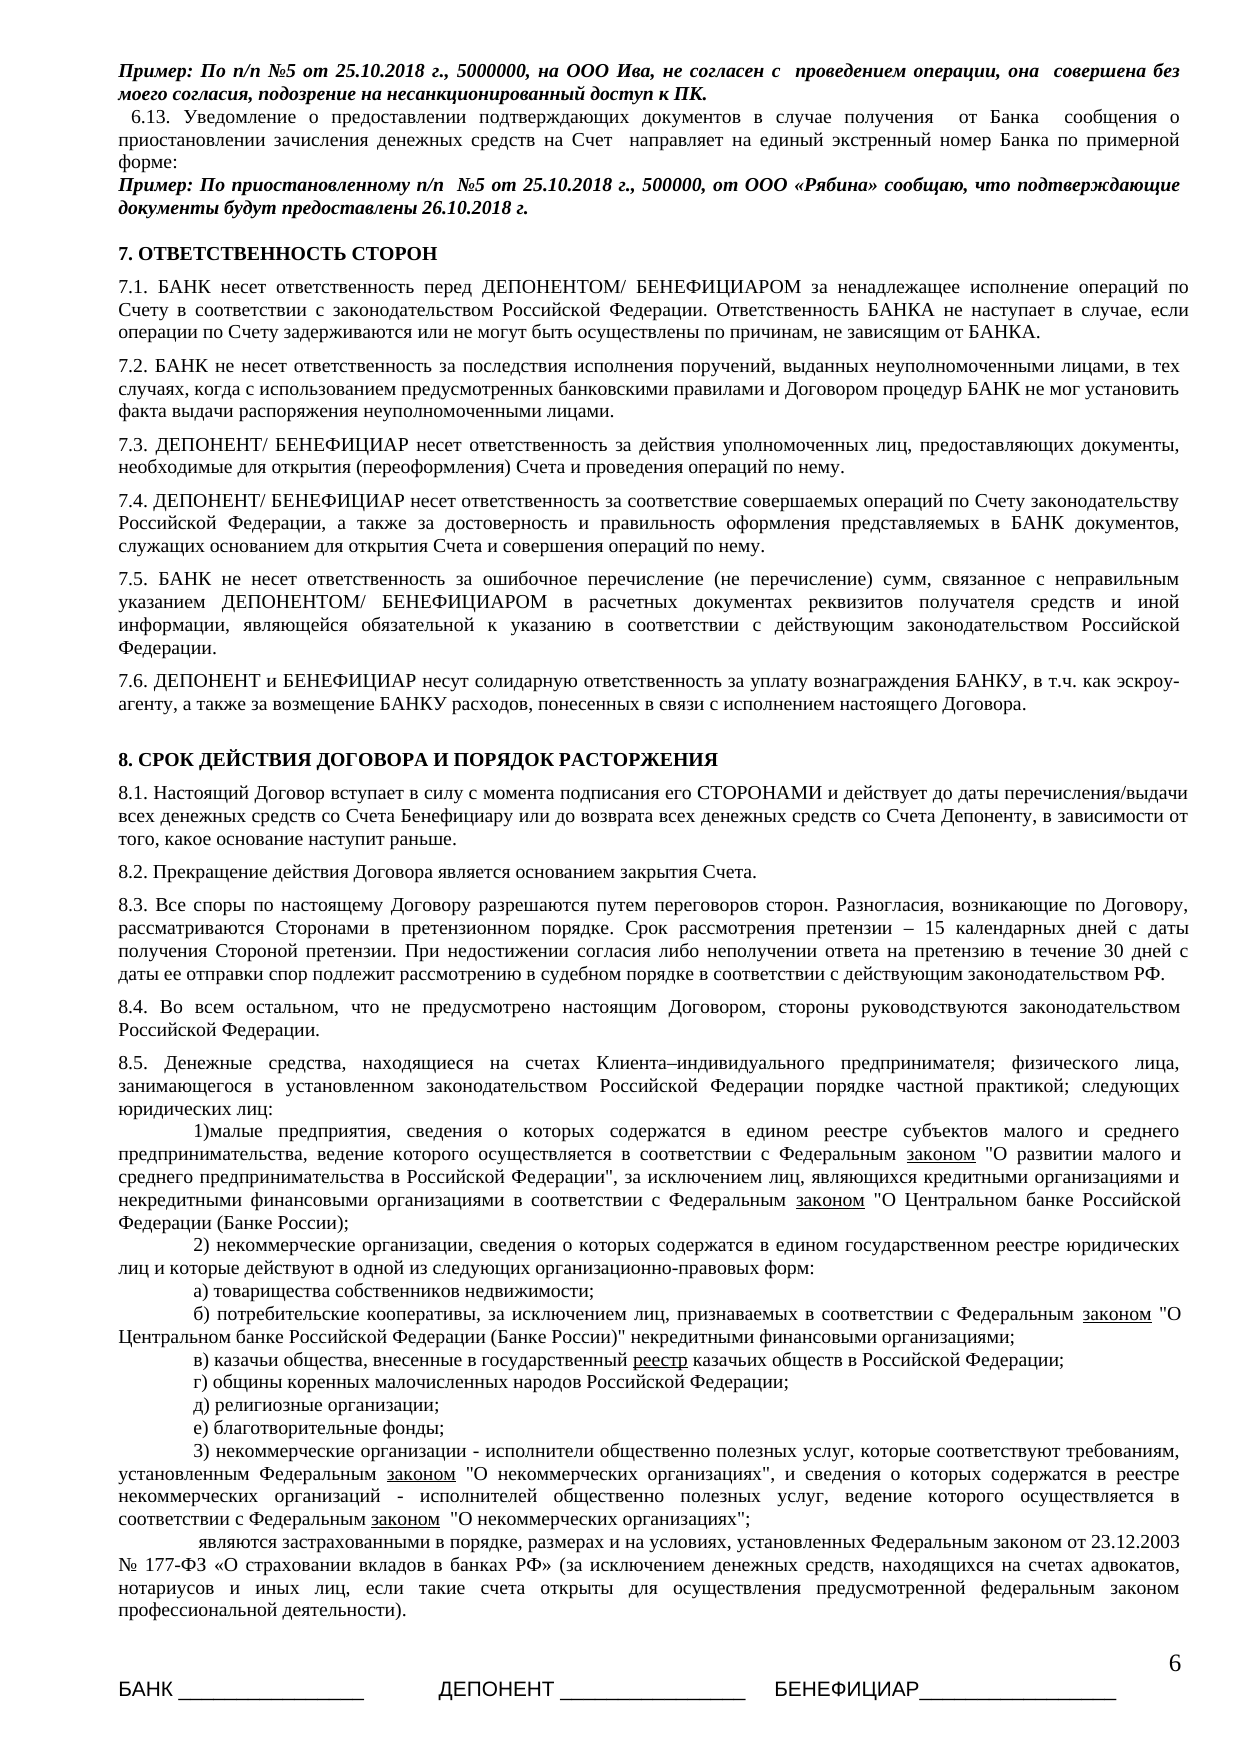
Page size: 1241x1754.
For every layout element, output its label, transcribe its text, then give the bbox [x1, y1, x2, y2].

text 8.1. Настоящий Договор вступает в силу с момента подписания его СТОРОНАМИ и действует до даты перечисления/выдачи всех денежных средств со Счета Бенефициару или до возврата всех денежных средств со Счета Депоненту, в зависимости от того, какое основание наступит раньше. [118, 781, 1190, 849]
text 8. СРОК ДЕЙСТВИЯ ДОГОВОРА И ПОРЯДОК РАСТОРЖЕНИЯ [118, 748, 1190, 771]
text 8.4. Во всем остальном, что не предусмотрено настоящим Договором, стороны руководствуются законодательством Российской Федерации. [118, 995, 1181, 1041]
list б) потребительские кооперативы, за исключением лиц, признаваемых в соответствии с Федеральным законом "О Центральном банке Российской Федерации (Банке России)" некредитными финансовыми организациями; [118, 1302, 1181, 1347]
list 1)малые предприятия, сведения о которых содержатся в едином реестре субъектов малого и среднего предпринимательства, ведение которого осуществляется в соответствии с Федеральным законом "О развитии малого и среднего предпринимательства в Российской Федерации", за исключением лиц, являющихся кредитными организациями и некредитными финансовыми организациями в соответствии с Федеральным законом "О Центральном банке Российской Федерации (Банке России); [118, 1119, 1181, 1233]
text 6.13. Уведомление о предоставлении подтверждающих документов в случае получения от Банка сообщения о приостановлении зачисления денежных средств на Счет направляет на единый экстренный номер Банка по примерной форме: [118, 105, 1181, 173]
list а) товарищества собственников недвижимости; [118, 1279, 1181, 1302]
text 7. ОТВЕТСТВЕННОСТЬ СТОРОН [118, 242, 1190, 264]
text 7.2. БАНК не несет ответственность за последствия исполнения поручений, выданных неуполномоченными лицами, в тех случаях, когда с использованием предусмотренных банковскими правилами и Договором процедур БАНК не мог установить факта выдачи распоряжения неуполномоченными лицами. [118, 354, 1181, 422]
text 7.5. БАНК не несет ответственность за ошибочное перечисление (не перечисление) сумм, связанное с неправильным указанием ДЕПОНЕНТОМ/ БЕНЕФИЦИАРОМ в расчетных документах реквизитов получателя средств и иной информации, являющейся обязательной к указанию в соответствии с действующим законодательством Российской Федерации. [118, 567, 1181, 659]
text 7.6. ДЕПОНЕНТ и БЕНЕФИЦИАР несут солидарную ответственность за уплату вознаграждения БАНКУ, в т.ч. как эскроу-агенту, а также за возмещение БАНКУ расходов, понесенных в связи с исполнением настоящего Договора. [118, 669, 1181, 715]
text 7.1. БАНК несет ответственность перед ДЕПОНЕНТОМ/ БЕНЕФИЦИАРОМ за ненадлежащее исполнение операций по Счету в соответствии с законодательством Российской Федерации. Ответственность БАНКА не наступает в случае, если операции по Счету задерживаются или не могут быть осуществлены по причинам, не зависящим от БАНКА. [118, 275, 1190, 343]
list г) общины коренных малочисленных народов Российской Федерации; [118, 1370, 1181, 1393]
list д) религиозные организации; [118, 1393, 1181, 1416]
list в) казачьи общества, внесенные в государственный реестр казачьих обществ в Российской Федерации; [118, 1347, 1181, 1370]
list 3) некоммерческие организации - исполнители общественно полезных услуг, которые соответствуют требованиям, установленным Федеральным законом "О некоммерческих организациях", и сведения о которых содержатся в реестре некоммерческих организаций - исполнителей общественно полезных услуг, ведение которого осуществляется в соответствии с Федеральным законом "О некоммерческих организациях"; [118, 1439, 1181, 1530]
text 8.3. Все споры по настоящему Договору разрешаются путем переговоров сторон. Разногласия, возникающие по Договору, рассматриваются Сторонами в претензионном порядке. Срок рассмотрения претензии – 15 календарных дней с даты получения Стороной претензии. При недостижении согласия либо неполучении ответа на претензию в течение 30 дней с даты ее отправки спор подлежит рассмотрению в судебном порядке в соответствии с действующим законодательством РФ. [118, 893, 1190, 984]
text Пример: По приостановленному п/п №5 от 25.10.2018 г., 500000, от ООО «Рябина» сообщаю, что подтверждающие документы будут предоставлены 26.10.2018 г. [118, 173, 1181, 219]
list е) благотворительные фонды; [118, 1416, 1181, 1439]
text 8.2. Прекращение действия Договора является основанием закрытия Счета. [118, 860, 1181, 883]
text Пример: По п/п №5 от 25.10.2018 г., 5000000, на ООО Ива, не согласен с проведением операции, она совершена без моего согласия, подозрение на несанкционированный доступ к ПК. [118, 59, 1181, 105]
list 2) некоммерческие организации, сведения о которых содержатся в едином государственном реестре юридических лиц и которые действуют в одной из следующих организационно-правовых форм: [118, 1233, 1181, 1279]
text 7.4. ДЕПОНЕНТ/ БЕНЕФИЦИАР несет ответственность за соответствие совершаемых операций по Счету законодательству Российской Федерации, а также за достоверность и правильность оформления представляемых в БАНК документов, служащих основанием для открытия Счета и совершения операций по нему. [118, 488, 1181, 557]
text 7.3. ДЕПОНЕНТ/ БЕНЕФИЦИАР несет ответственность за действия уполномоченных лиц, предоставляющих документы, необходимые для открытия (переоформления) Счета и проведения операций по нему. [118, 432, 1181, 478]
text 8.5. Денежные средства, находящиеся на счетах Клиента–индивидуального предпринимателя; физического лица, занимающегося в установленном законодательством Российской Федерации порядке частной практикой; следующих юридических лиц: [118, 1051, 1181, 1119]
text являются застрахованными в порядке, размерах и на условиях, установленных Федеральным законом от 23.12.2003 № 177-ФЗ «О страховании вкладов в банках РФ» (за исключением денежных средств, находящихся на счетах адвокатов, нотариусов и иных лиц, если такие счета открыты для осуществления предусмотренной федеральным законом профессиональной деятельности). [118, 1530, 1181, 1621]
